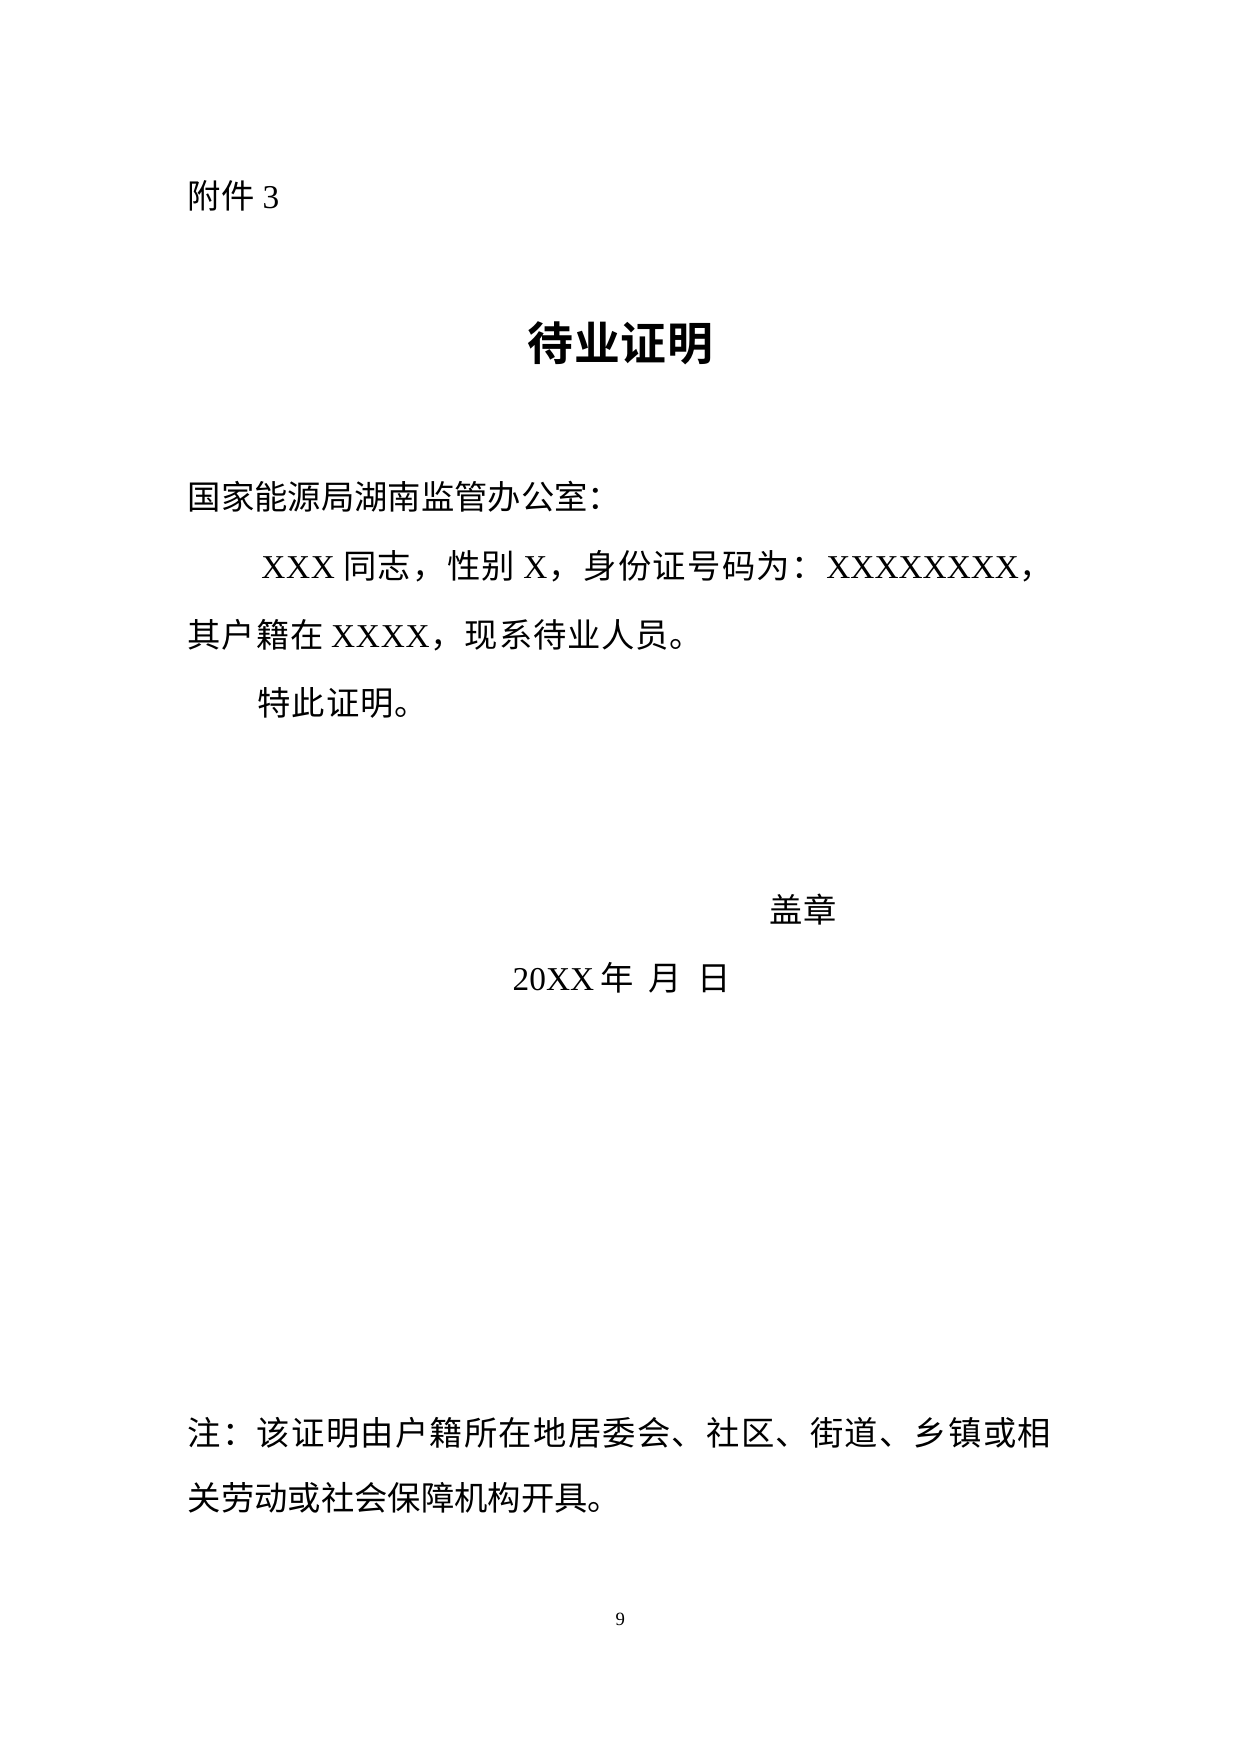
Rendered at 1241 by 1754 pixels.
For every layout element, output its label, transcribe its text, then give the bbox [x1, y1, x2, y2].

text 盖章 [187, 867, 1053, 936]
text 特此证明。 [187, 661, 1053, 729]
text 20XX年 月 日 [187, 936, 1053, 1004]
text 注：该证明由户籍所在地居委会、社区、街道、乡镇或相关劳动或社会保障机构开具。 [187, 1398, 1053, 1528]
text 待业证明 [187, 292, 1053, 389]
text 附件3 [187, 162, 1053, 227]
text 国家能源局湖南监管办公室： [187, 454, 1053, 523]
text XXX同志，性别X，身份证号码为：XXXXXXXX，其户籍在XXXX，现系待业人员。 [187, 523, 1053, 661]
